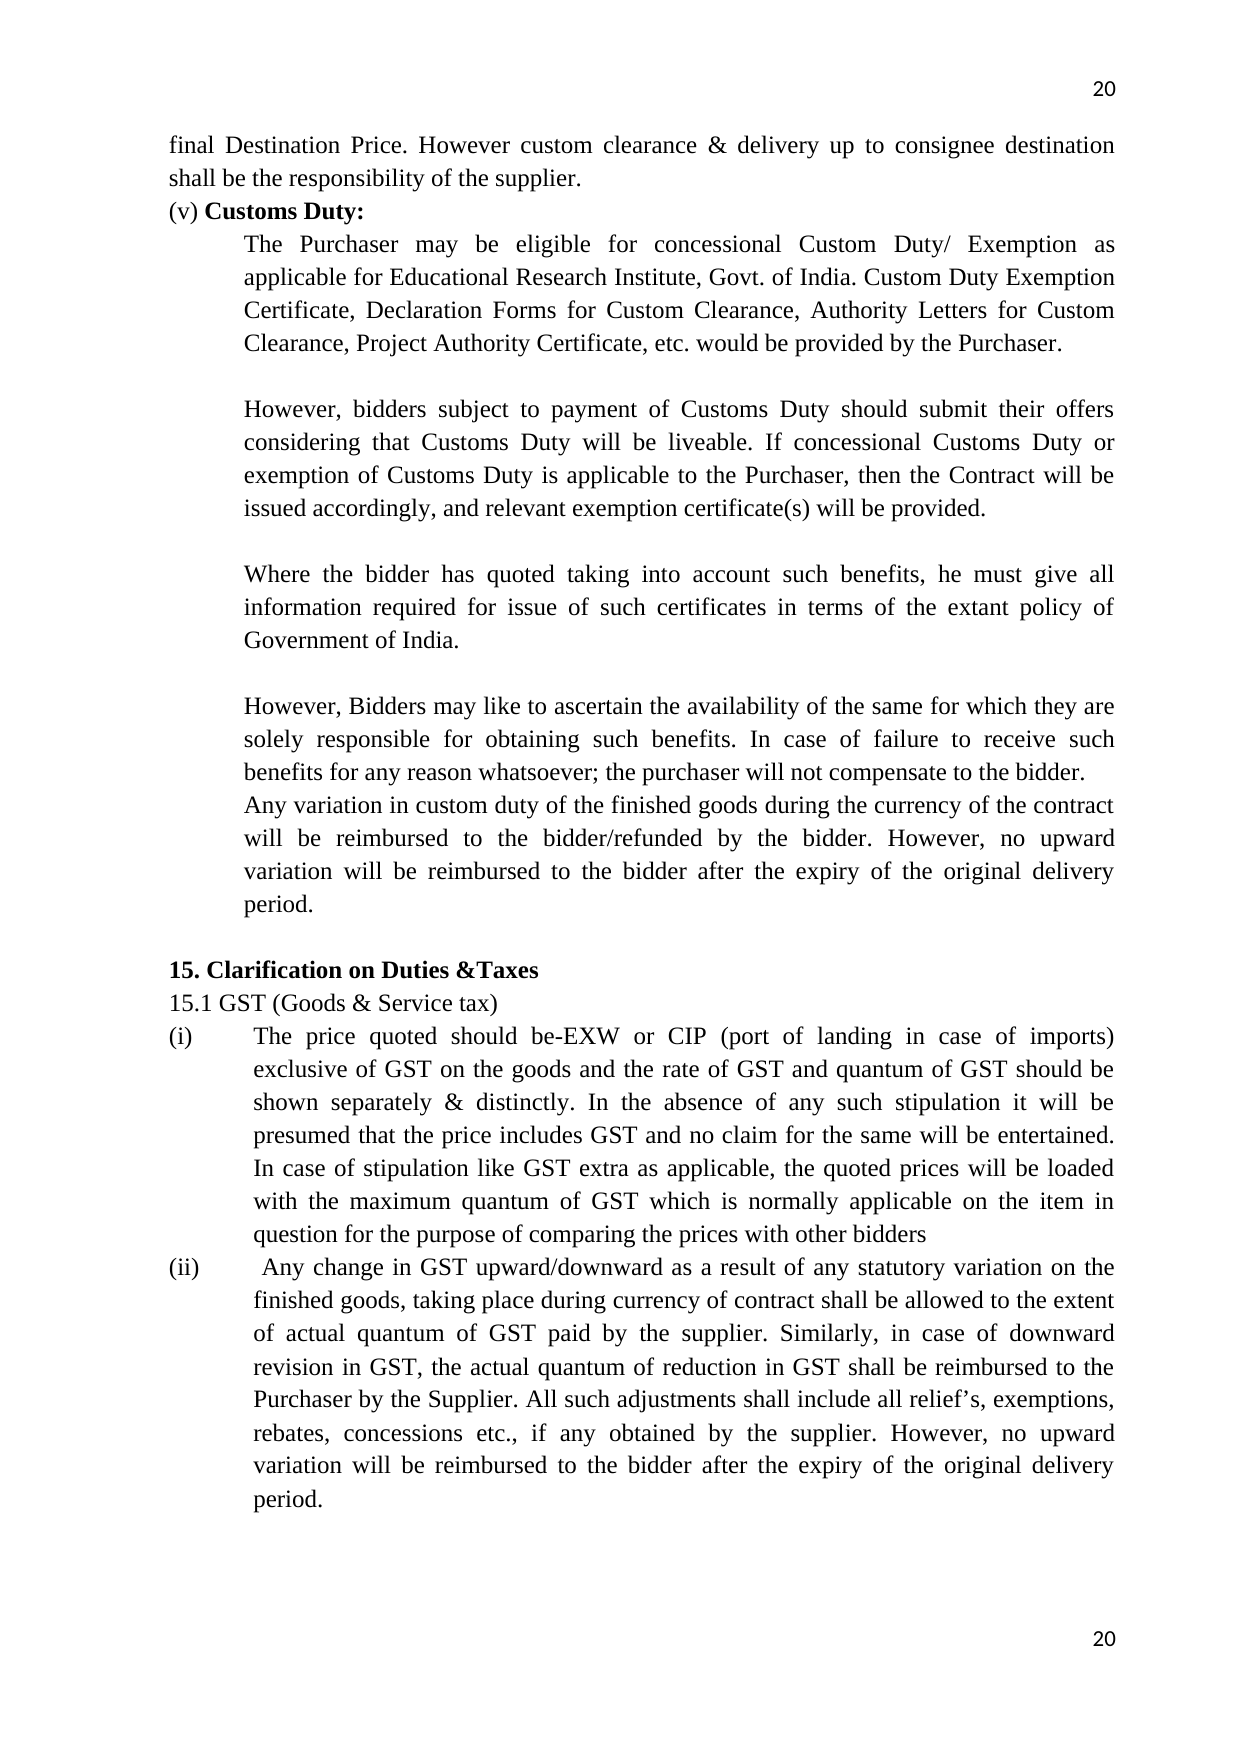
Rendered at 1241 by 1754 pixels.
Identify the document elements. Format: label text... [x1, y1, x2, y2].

text (ii) Any change in GST upward/downward as a result of any statutory variation on the finished goods, taking place during currency of contract shall be allowed to the extent of actual quantum of GST paid by the supplier. Similarly, in case of downward revision in GST, the actual quantum of reduction in GST shall be reimbursed to the Purchaser by the Supplier. All such adjustments shall include all relief’s, exemptions, rebates, concessions etc., if any obtained by the supplier. However, no upward variation will be reimbursed to the bidder after the expiry of the original delivery period. [169, 1252, 1116, 1512]
text Any variation in custom duty of the finished goods during the currency of the contract will be reimbursed to the bidder/refunded by the bidder. However, no upward variation will be reimbursed to the bidder after the expiry of the original delivery period. [244, 790, 1116, 918]
text 15. Clarification on Duties &Taxes [169, 955, 1116, 984]
text The Purchaser may be eligible for concessional Custom Duty/ Exemption as applicable for Educational Research Institute, Govt. of India. Custom Duty Exemption Certificate, Declaration Forms for Custom Clearance, Authority Letters for Custom Clearance, Project Authority Certificate, etc. would be provided by the Purchaser. [244, 229, 1116, 357]
text Where the bidder has quoted taking into account such benefits, he must give all information required for issue of such certificates in terms of the extant policy of Government of India. [244, 559, 1116, 654]
text (i) The price quoted should be-EXW or CIP (port of landing in case of imports) exclusive of GST on the goods and the rate of GST and quantum of GST should be shown separately & distinctly. In the absence of any such stipulation it will be presumed that the price includes GST and no claim for the same will be entertained. In case of stipulation like GST extra as applicable, the quoted prices will be loaded with the maximum quantum of GST which is normally applicable on the item in question for the purpose of comparing the prices with other bidders [169, 1021, 1116, 1248]
text However, bidders subject to payment of Customs Duty should submit their offers considering that Customs Duty will be liveable. If concessional Customs Duty or exemption of Customs Duty is applicable to the Purchaser, then the Contract will be issued accordingly, and relevant exemption certificate(s) will be provided. [244, 394, 1116, 522]
text (v) Customs Duty: [169, 196, 1116, 224]
text 15.1 GST (Goods & Service tax) [169, 988, 1116, 1017]
text However, Bidders may like to ascertain the availability of the same for which they are solely responsible for obtaining such benefits. In case of failure to receive such benefits for any reason whatsoever; the purchaser will not compensate to the bidder. [244, 691, 1116, 786]
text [169, 130, 1116, 192]
